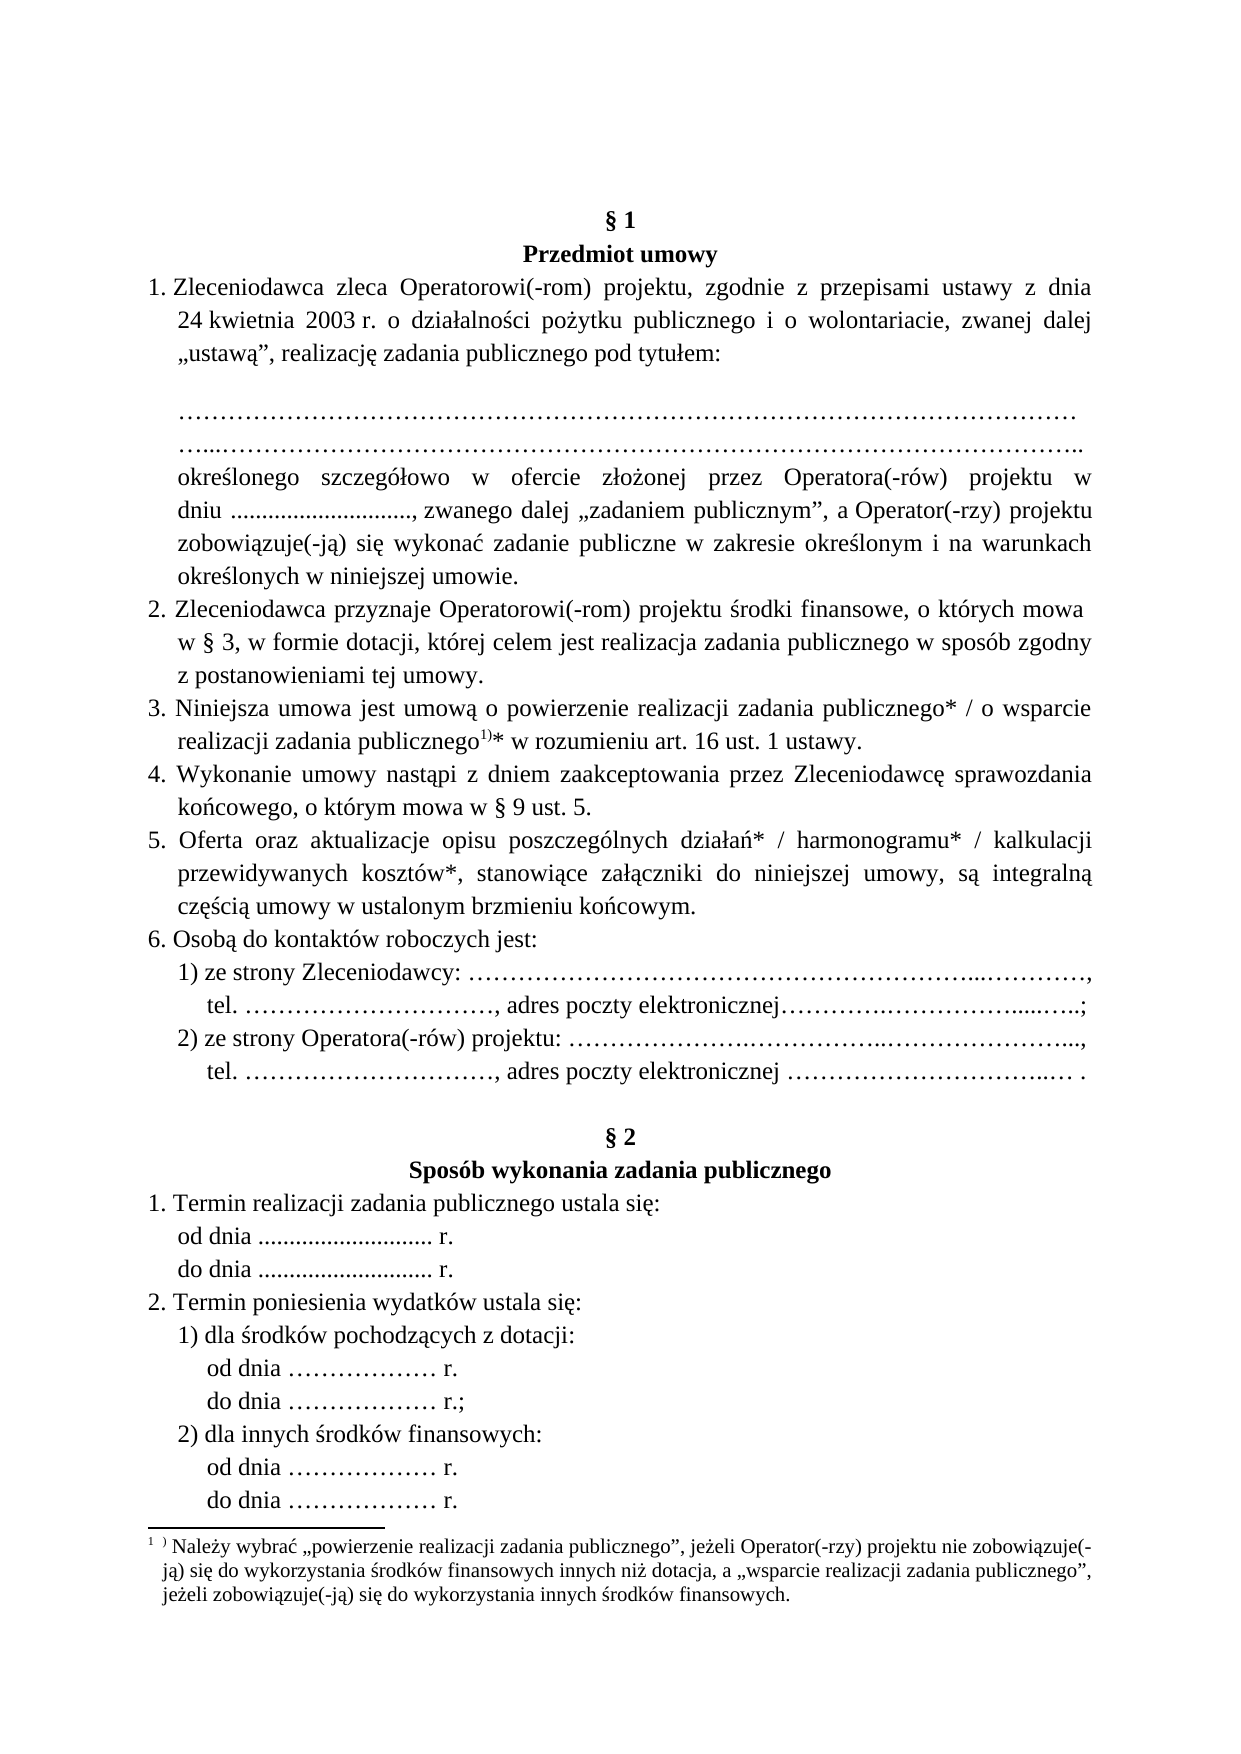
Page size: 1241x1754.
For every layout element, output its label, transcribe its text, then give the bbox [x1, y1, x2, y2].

text 1) ze strony Zleceniodawcy: ……………………………………………………...…………, [177, 957, 1093, 986]
text 2) dla innych środków finansowych: [177, 1419, 1093, 1448]
text 1) dla środków pochodzących z dotacji: [177, 1320, 1093, 1349]
text do dnia ……………… r. [207, 1485, 1093, 1514]
text 4. Wykonanie umowy nastąpi z dniem zaakceptowania przez Zleceniodawcę sprawozdania końcowego, o którym mowa w § 9 ust. 5. [148, 759, 1093, 821]
text 1. Zleceniodawca zleca Operatorowi(-rom) projektu, zgodnie z przepisami ustawy z dnia 24 kwietnia 2003 r. o działalności pożytku publicznego i o wolontariacie, zwanej dalej „ustawą”, realizację zadania publicznego pod tytułem: [148, 272, 1093, 366]
text 2. Termin poniesienia wydatków ustala się: [148, 1287, 1093, 1316]
text do dnia ............................ r. [177, 1254, 1093, 1283]
text 2. Zleceniodawca przyznaje Operatorowi(-rom) projektu środki finansowe, o których mowa w § 3, w formie dotacji, której celem jest realizacja zadania publicznego w sposób zgodny z postanowieniami tej umowy. [148, 594, 1093, 689]
text od dnia ……………… r. [207, 1452, 1093, 1481]
text tel. …………………………, adres poczty elektronicznej …………………………..… . [207, 1056, 1093, 1085]
text tel. …………………………, adres poczty elektronicznej………….…………….....…..; [207, 990, 1093, 1019]
text § 1 [148, 206, 1093, 234]
text Przedmiot umowy [148, 239, 1093, 267]
text …………………………………………………………………………………………………...………………………………………………………………………………………….. [177, 396, 1093, 457]
text 2) ze strony Operatora(-rów) projektu: ………………….……………..…………………..., [177, 1023, 1093, 1052]
text § 2 [148, 1122, 1093, 1151]
text od dnia ……………… r. [207, 1353, 1093, 1382]
text 1. Termin realizacji zadania publicznego ustala się: [148, 1188, 1093, 1217]
text Sposób wykonania zadania publicznego [148, 1155, 1093, 1184]
text 6. Osobą do kontaktów roboczych jest: [148, 924, 1093, 953]
text do dnia ……………… r.; [207, 1386, 1093, 1415]
text 3. Niniejsza umowa jest umową o powierzenie realizacji zadania publicznego* / o wsparcie realizacji zadania publicznego)* w rozumieniu art. 16 ust. 1 ustawy. [148, 693, 1093, 755]
text określonego szczegółowo w ofercie złożonej przez Operatora(-rów) projektu w dniu ............................., zwanego dalej „zadaniem publicznym”, a Operator(-rzy) projektu zobowiązuje(-ją) się wykonać zadanie publiczne w zakresie określonym i na warunkach określonych w niniejszej umowie. [177, 462, 1093, 589]
text od dnia ............................ r. [177, 1221, 1093, 1250]
text 5. Oferta oraz aktualizacje opisu poszczególnych działań* / harmonogramu* / kalkulacji przewidywanych kosztów*, stanowiące załączniki do niniejszej umowy, są integralną częścią umowy w ustalonym brzmieniu końcowym. [148, 825, 1093, 920]
